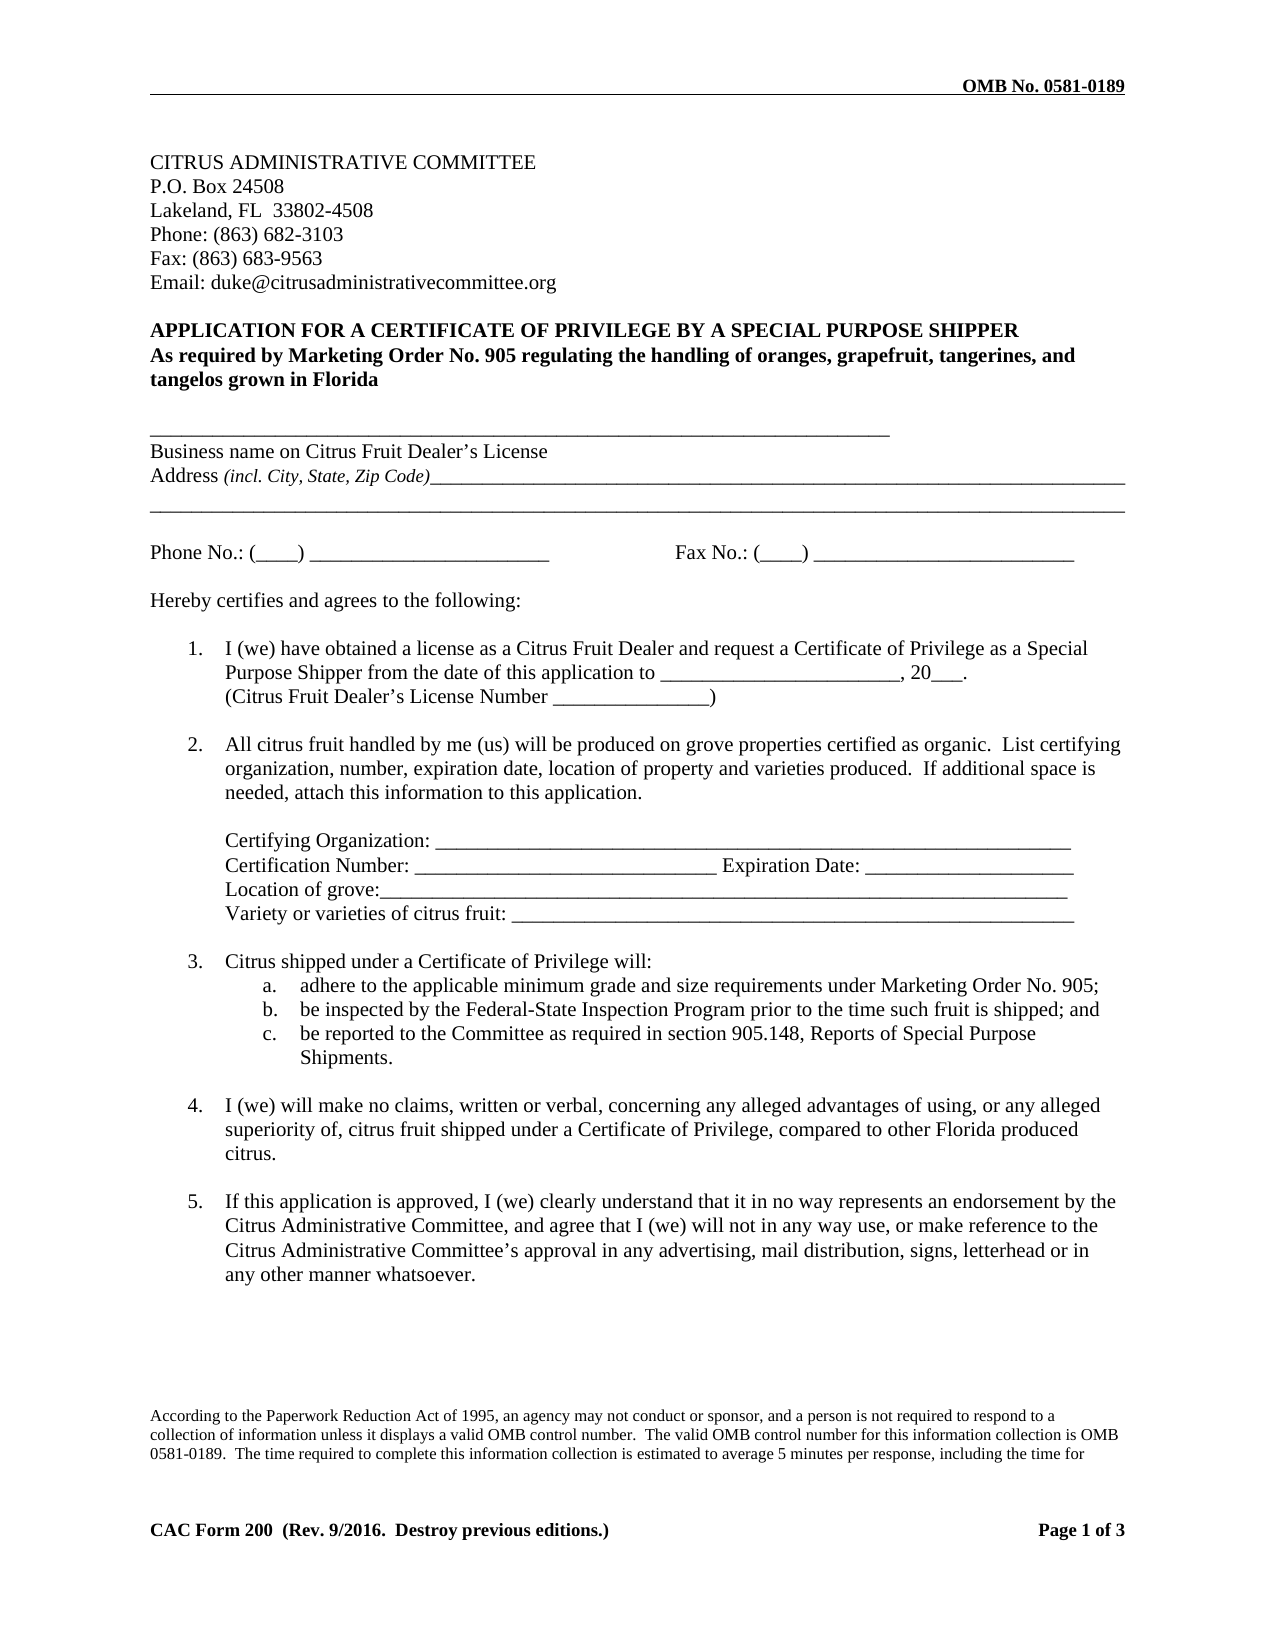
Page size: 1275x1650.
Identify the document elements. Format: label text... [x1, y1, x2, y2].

list I (we) will make no claims, written or verbal, concerning any alleged advantages of using, or any alleged superiority of, citrus fruit shipped under a Certificate of Privilege, compared to other Florida produced citrus. [187, 1093, 1125, 1165]
text CITRUS ADMINISTRATIVE COMMITTEE [150, 150, 1125, 174]
list Citrus shipped under a Certificate of Privilege will: [187, 949, 1125, 973]
list I (we) have obtained a license as a Citrus Fruit Dealer and request a Certificate of Privilege as a Special Purpose Shipper from the date of this application to _______________________, 20___. [187, 636, 1125, 684]
text Email: duke@citrusadministrativecommittee.org [150, 270, 1125, 294]
text Phone No.: (____) _______________________ Fax No.: (____) _________________________ [150, 540, 1125, 564]
list be reported to the Committee as required in section 905.148, Reports of Special Purpose Shipments. [262, 1021, 1125, 1069]
text Phone: (863) 682-3103 [150, 222, 1125, 246]
text Certifying Organization: _____________________________________________________________ [225, 828, 1125, 852]
text _______________________________________________________________________ [150, 415, 1125, 439]
list adhere to the applicable minimum grade and size requirements under Marketing Order No. 905; [262, 973, 1125, 997]
text Business name on Citrus Fruit Dealer’s License [150, 439, 1125, 463]
text Address (incl. City, State, Zip Code) [150, 463, 1125, 487]
text Hereby certifies and agrees to the following: [150, 588, 1125, 612]
list All citrus fruit handled by me (us) will be produced on grove properties certified as organic. List certifying organization, number, expiration date, location of property and varieties produced. If additional space is needed, attach this information to this application. [187, 732, 1125, 804]
text Fax: (863) 683-9563 [150, 246, 1125, 270]
list If this application is approved, I (we) clearly understand that it in no way represents an endorsement by the Citrus Administrative Committee, and agree that I (we) will not in any way use, or make reference to the Citrus Administrative Committee’s approval in any advertising, mail distribution, signs, letterhead or in any other manner whatsoever. [187, 1189, 1125, 1286]
text Certification Number: _____________________________ Expiration Date: ____________________ [225, 852, 1125, 877]
list be inspected by the Federal-State Inspection Program prior to the time such fruit is shipped; and [262, 997, 1125, 1021]
text APPLICATION FOR A CERTIFICATE OF PRIVILEGE BY A SPECIAL PURPOSE SHIPPER [150, 318, 1125, 342]
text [150, 1406, 1125, 1463]
text Variety or varieties of citrus fruit: ______________________________________________________ [225, 901, 1125, 925]
text (Citrus Fruit Dealer’s License Number _______________) [225, 684, 1125, 708]
text Lakeland, FL 33802-4508 [150, 198, 1125, 222]
text P.O. Box 24508 [150, 174, 1125, 198]
text Location of grove:__________________________________________________________________ [225, 877, 1125, 901]
text As required by Marketing Order No. 905 regulating the handling of oranges, grapefruit, tangerines, and tangelos grown in Florida [150, 342, 1125, 391]
